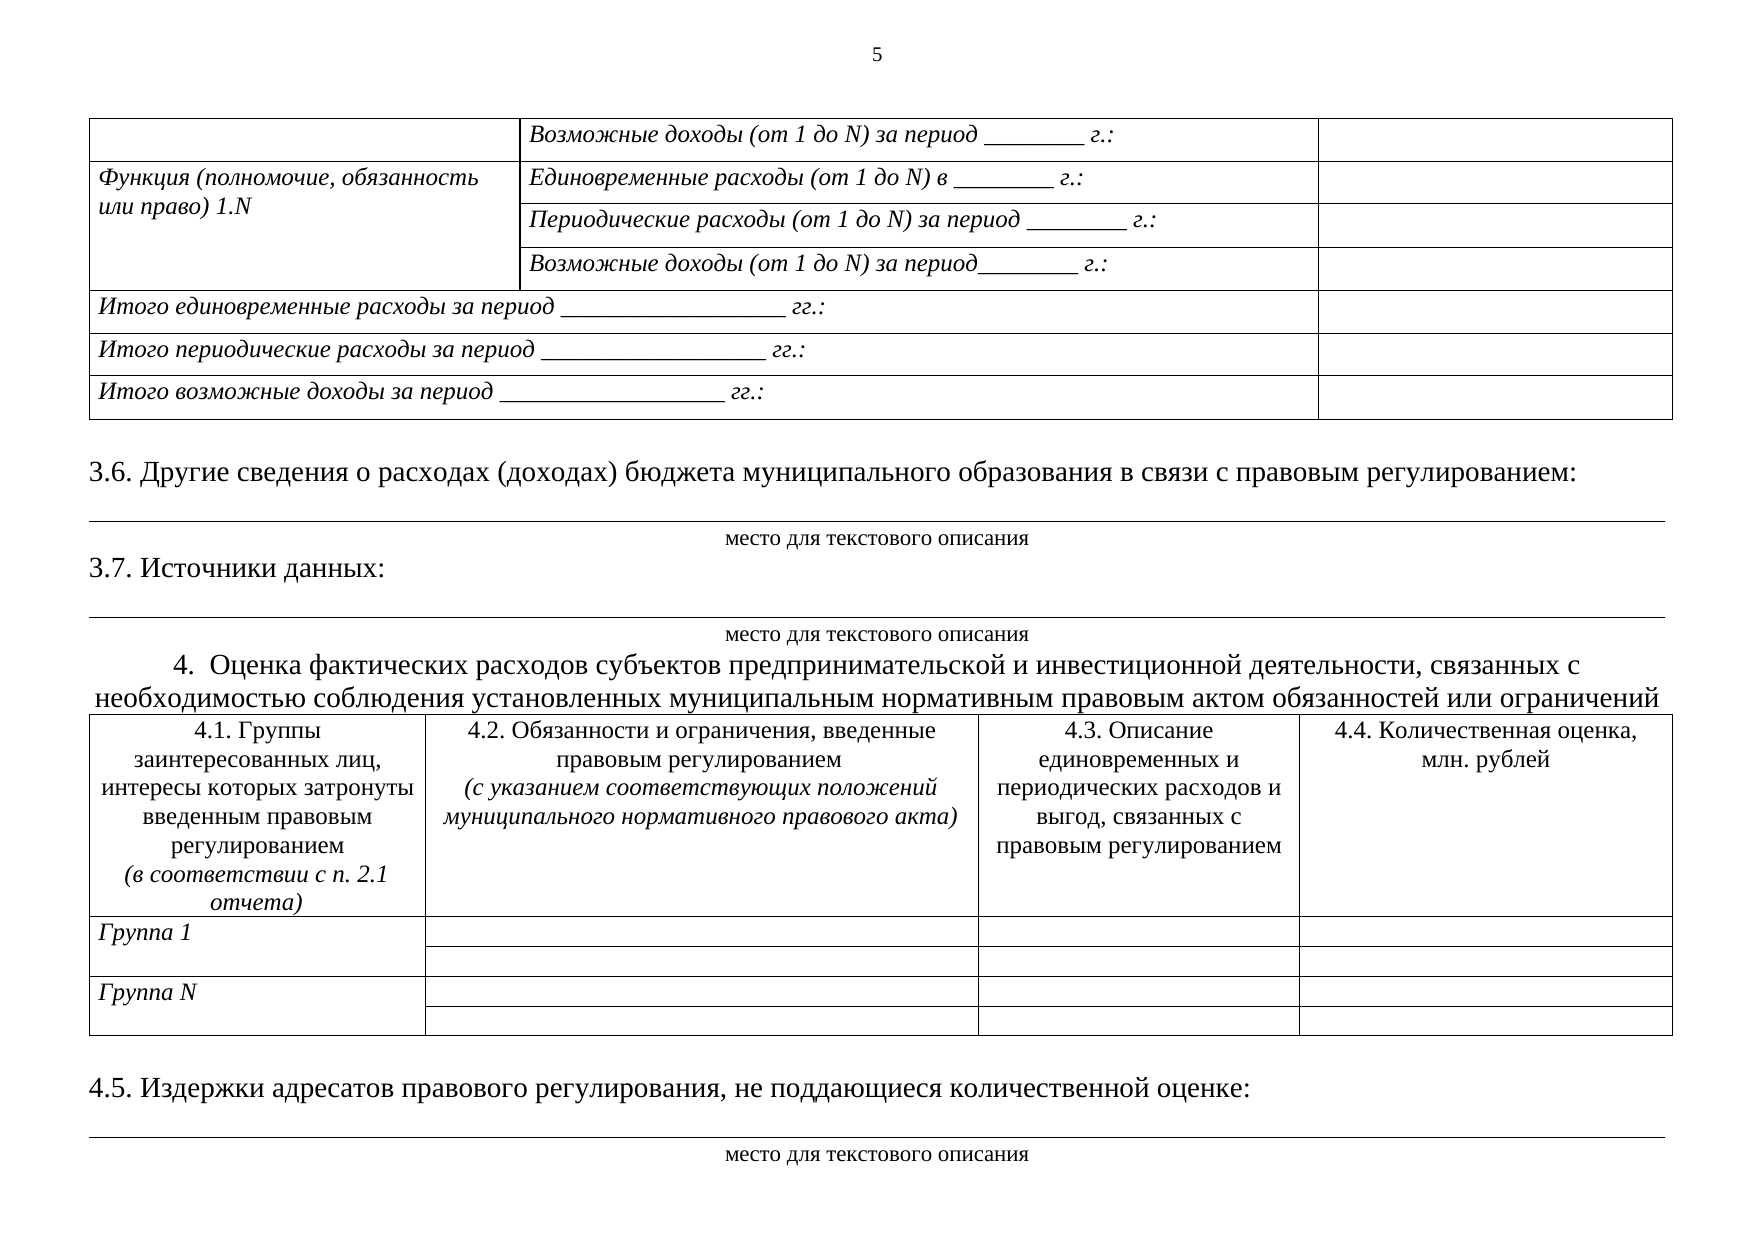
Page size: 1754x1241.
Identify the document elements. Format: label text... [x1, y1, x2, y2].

table_cell [1319, 204, 1672, 247]
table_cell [521, 204, 1318, 247]
table_cell Итого единовременные расходы за период __________________ гг.: [90, 291, 1318, 333]
table_cell Возможные доходы (от 1 до N) за период ________ г.: [521, 119, 1318, 161]
table_cell [979, 977, 1299, 1006]
text 3.6. Другие сведения о расходах (доходах) бюджета муниципального образования в связи с правовым регулированием: [89, 454, 1665, 487]
table_cell [1300, 1007, 1672, 1035]
text 4. Оценка фактических расходов субъектов предпринимательской и инвестиционной деятельности, связанных с необходимостью соблюдения установленных муниципальным нормативным правовым актом обязанностей или ограничений [89, 647, 1665, 714]
table_cell [979, 947, 1299, 976]
text 3.7. Источники данных: [89, 550, 1665, 584]
table_cell Функция (полномочие, обязанность или право) 1.N [90, 162, 519, 290]
table_cell [1319, 376, 1672, 419]
table_cell Группа N [90, 977, 425, 1035]
table_cell [426, 1007, 978, 1035]
text место для текстового описания [89, 1138, 1665, 1166]
table_cell [1300, 917, 1672, 946]
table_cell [521, 162, 1318, 203]
table_cell [426, 977, 978, 1006]
text место для текстового описания [89, 522, 1665, 550]
table_cell [979, 1007, 1299, 1035]
table_cell [1319, 334, 1672, 375]
table_cell [1319, 162, 1672, 203]
table_header 4.2. Обязанности и ограничения, введенные правовым регулированием (с указанием соответствующих положений муниципального нормативного правового акта) [426, 715, 978, 916]
table_cell [1300, 977, 1672, 1006]
table_cell Группа 1 [90, 917, 425, 976]
table_cell [1319, 248, 1672, 290]
table_cell [979, 917, 1299, 946]
table_cell [426, 917, 978, 946]
table_cell Итого возможные доходы за период __________________ гг.: [90, 376, 1318, 419]
table_header 4.4. Количественная оценка, млн. рублей [1300, 715, 1672, 916]
table_cell [1319, 291, 1672, 333]
table_header 4.1. Группы заинтересованных лиц, интересы которых затронуты введенным правовым регулированием (в соответствии с п. 2.1 отчета) [90, 715, 425, 916]
text 4.5. Издержки адресатов правового регулирования, не поддающиеся количественной оценке: [89, 1070, 1665, 1103]
table_cell Итого периодические расходы за период __________________ гг.: [90, 334, 1318, 375]
table_cell [426, 947, 978, 976]
table_cell [1300, 947, 1672, 976]
table_cell Возможные доходы (от 1 до N) за период________ г.: [521, 248, 1318, 290]
table_header 4.3. Описание единовременных и периодических расходов и выгод, связанных с правовым регулированием [979, 715, 1299, 916]
table_cell [1319, 119, 1672, 161]
text место для текстового описания [89, 618, 1665, 647]
